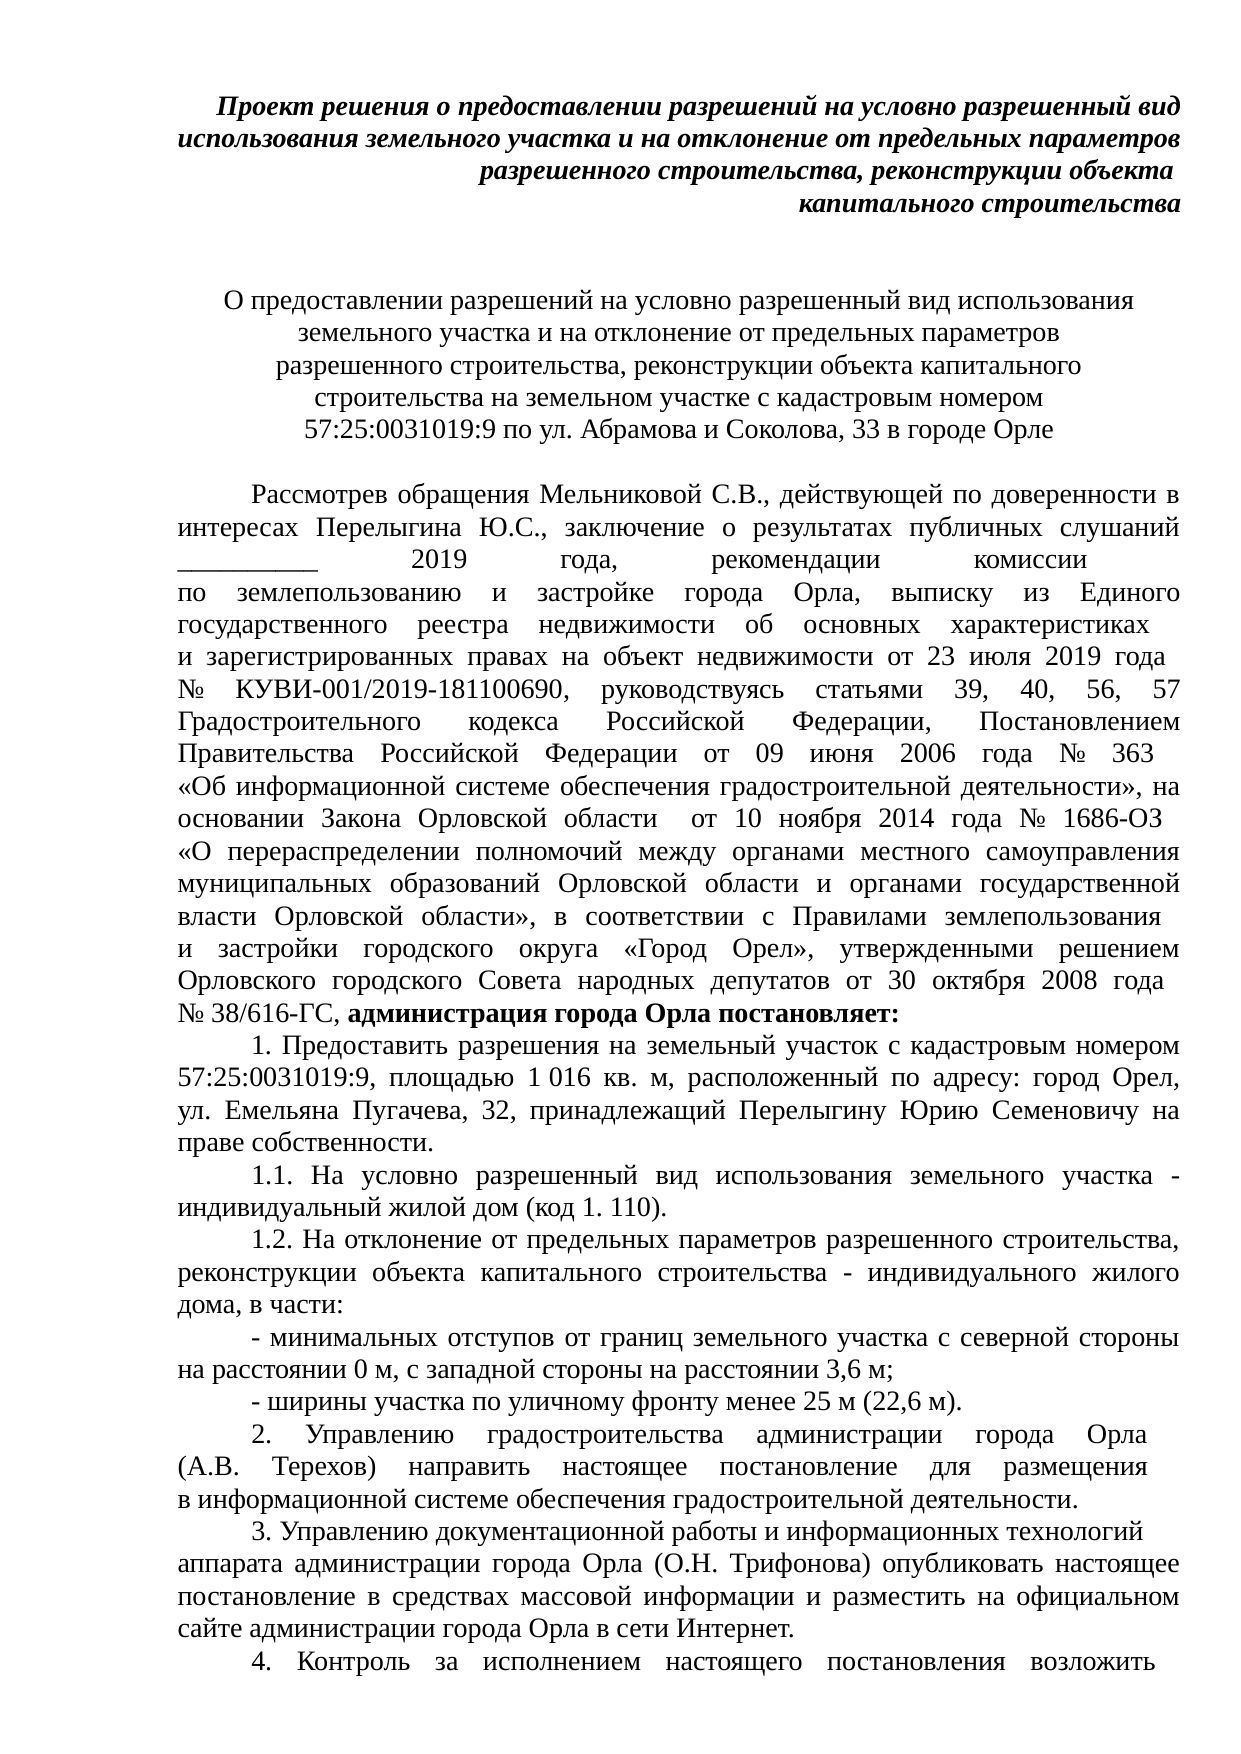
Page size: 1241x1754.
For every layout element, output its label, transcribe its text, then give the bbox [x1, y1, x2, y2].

text строительства на земельном участке с кадастровым номером [177, 380, 1181, 413]
text 57:25:0031019:9 по ул. Абрамова и Соколова, 33 в городе Орле [177, 413, 1181, 445]
text 1. Предоставить разрешения на земельный участок с кадастровым номером 57:25:0031019:9, площадью 1 016 кв. м, расположенный по адресу: город Орел, ул. Емельяна Пугачева, 32, принадлежащий Перелыгину Юрию Семеновичу на праве собственности. [177, 1028, 1181, 1158]
text Проект решения о предоставлении разрешений на условно разрешенный вид использования земельного участка и на отклонение от предельных параметров [177, 89, 1181, 153]
text 1.2. На отклонение от предельных параметров разрешенного строительства, реконструкции объекта капитального строительства - индивидуального жилого дома, в части: [177, 1222, 1181, 1320]
text О предоставлении разрешений на условно разрешенный вид использования земельного участка и на отклонение от предельных параметров [177, 283, 1181, 348]
text - минимальных отступов от границ земельного участка с северной стороны на расстоянии 0 м, с западной стороны на расстоянии 3,6 м; [177, 1320, 1181, 1384]
text 3. Управлению документационной работы и информационных технологий [177, 1514, 1181, 1546]
text Рассмотрев обращения Мельниковой С.В., действующей по доверенности в интересах Перелыгина Ю.С., заключение о результатах публичных слушаний __________ 2019 года, рекомендации комиссии по землепользованию и застройке города Орла, выписку из Единого государственного реестра недвижимости об основных характеристиках и зарегистрированных правах на объект недвижимости от 23 июля 2019 года № КУВИ-001/2019-181100690, руководствуясь статьями 39, 40, 56, 57 Градостроительного кодекса Российской Федерации, Постановлением Правительства Российской Федерации от 09 июня 2006 года № 363 «Об информационной системе обеспечения градостроительной деятельности», на основании Закона Орловской области от 10 ноября 2014 года № 1686-ОЗ «О перераспределении полномочий между органами местного самоуправления муниципальных образований Орловской области и органами государственной власти Орловской области», в соответствии с Правилами землепользования и застройки городского округа «Город Орел», утвержденными решением Орловского городского Совета народных депутатов от 30 октября 2008 года № 38/616-ГС, администрация города Орла постановляет: [177, 477, 1181, 1028]
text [177, 1644, 1181, 1676]
text разрешенного строительства, реконструкции объекта капитального строительства [177, 153, 1181, 218]
text аппарата администрации города Орла (О.Н. Трифонова) опубликовать настоящее постановление в средствах массовой информации и разместить на официальном сайте администрации города Орла в сети Интернет. [177, 1546, 1181, 1644]
text разрешенного строительства, реконструкции объекта капитального [177, 348, 1181, 380]
text - ширины участка по уличному фронту менее 25 м (22,6 м). [177, 1384, 1181, 1417]
text 2. Управлению градостроительства администрации города Орла (А.В. Терехов) направить настоящее постановление для размещения в информационной системе обеспечения градостроительной деятельности. [177, 1417, 1181, 1514]
text 1.1. На условно разрешенный вид использования земельного участка - индивидуальный жилой дом (код 1. 110). [177, 1158, 1181, 1222]
